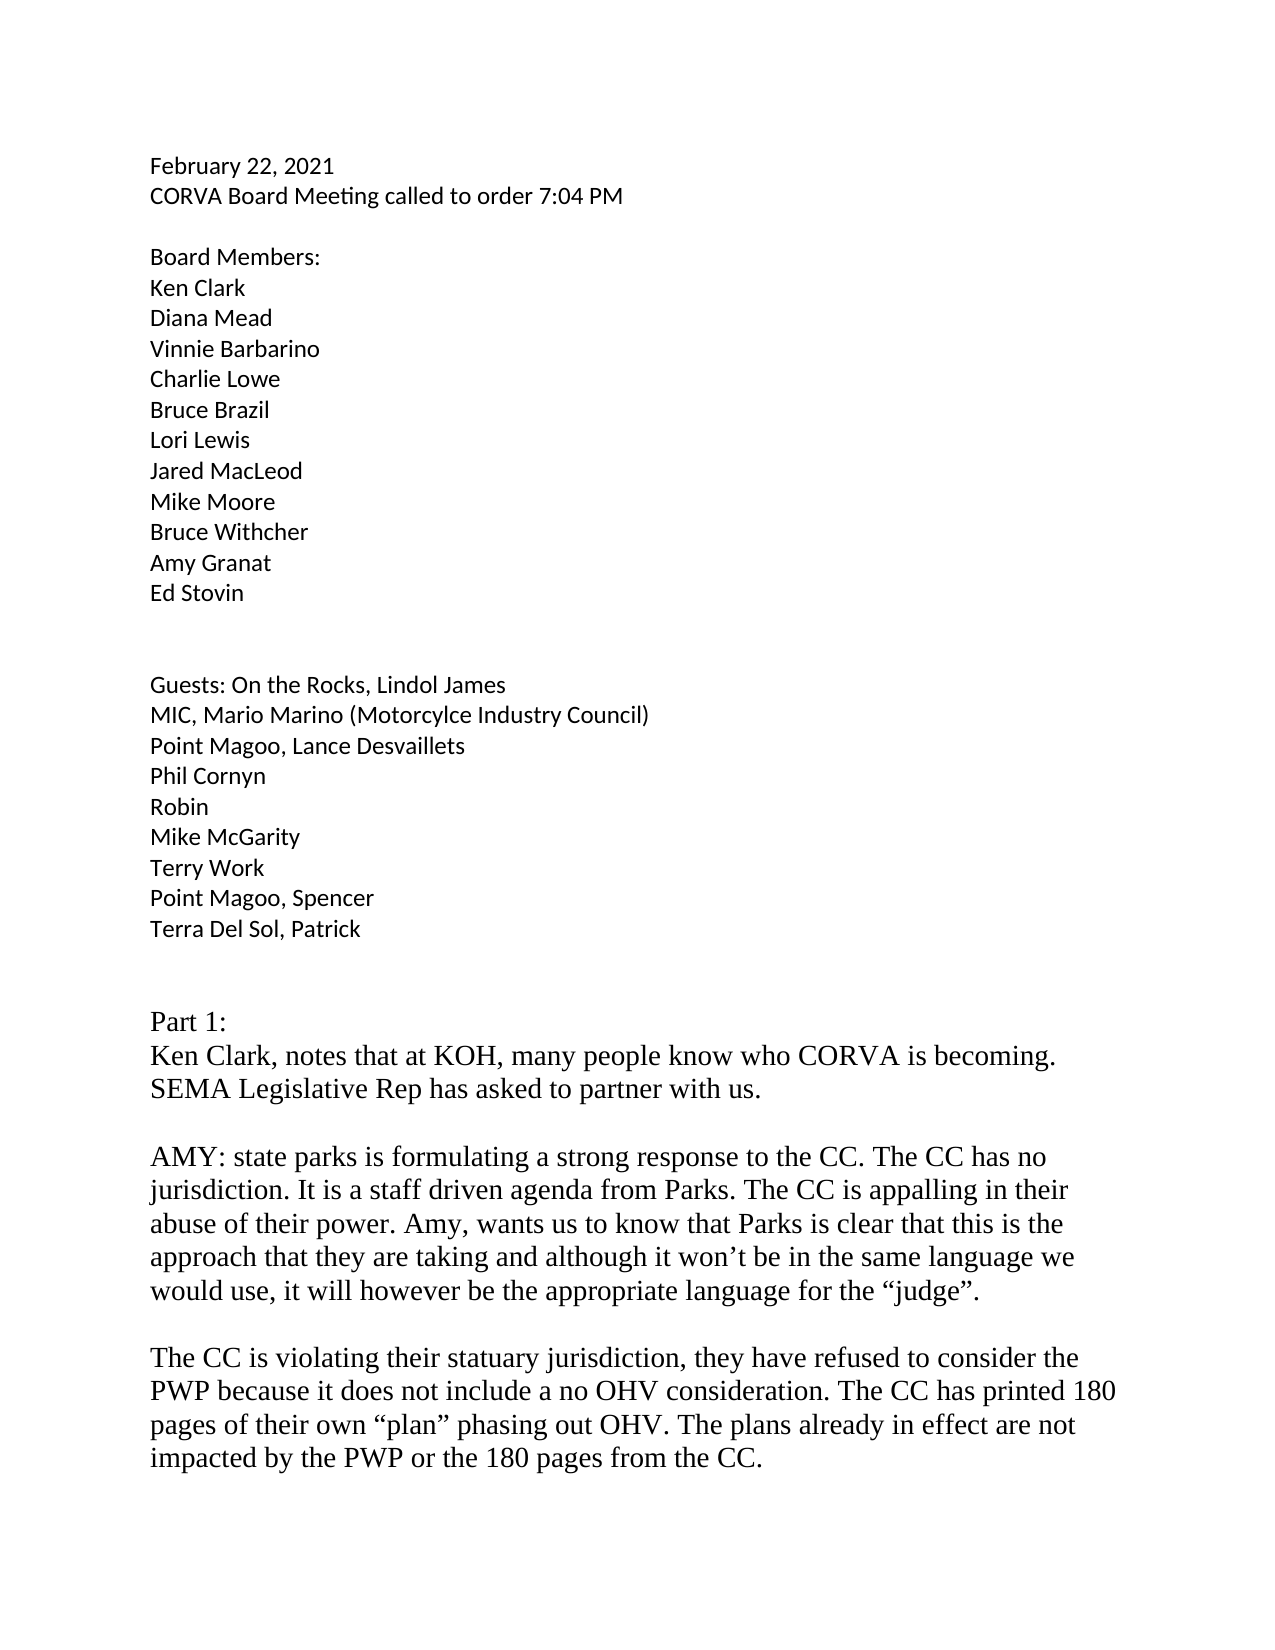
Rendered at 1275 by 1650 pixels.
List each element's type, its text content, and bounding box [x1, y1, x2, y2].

text Terry Work [150, 852, 1125, 882]
text Bruce Withcher [150, 516, 1125, 547]
text February 22, 2021 [150, 150, 1125, 181]
text Jared MacLeod [150, 455, 1125, 486]
subtitle AMY: state parks is formulating a strong response to the CC. The CC has no jurisdiction. It is a staff driven agenda from Parks. The CC is appalling in their abuse of their power. Amy, wants us to know that Parks is clear that this is the approach that they are taking and although it won’t be in the same language we would use, it will however be the appropriate language for the “judge”. [150, 1139, 1125, 1306]
text Terra Del Sol, Patrick [150, 913, 1125, 943]
text Point Magoo, Spencer [150, 882, 1125, 913]
text Board Members: [150, 242, 1125, 272]
text Ed Stovin [150, 577, 1125, 608]
text Phil Cornyn [150, 760, 1125, 791]
text Amy Granat [150, 547, 1125, 577]
subtitle Ken Clark, notes that at KOH, many people know who CORVA is becoming. SEMA Legislative Rep has asked to partner with us. [150, 1038, 1125, 1105]
text Robin [150, 791, 1125, 821]
text MIC, Mario Marino (Motorcylce Industry Council) [150, 699, 1125, 730]
text CORVA Board Meeting called to order 7:04 PM [150, 181, 1125, 211]
text Ken Clark [150, 272, 1125, 303]
text Lori Lewis [150, 425, 1125, 455]
text Mike Moore [150, 486, 1125, 516]
text Mike McGarity [150, 821, 1125, 852]
text Diana Mead [150, 303, 1125, 333]
text Guests: On the Rocks, Lindol James [150, 669, 1125, 699]
text Point Magoo, Lance Desvaillets [150, 730, 1125, 760]
text Charlie Lowe [150, 364, 1125, 394]
subtitle The CC is violating their statuary jurisdiction, they have refused to consider the PWP because it does not include a no OHV consideration. The CC has printed 180 pages of their own “plan” phasing out OHV. The plans already in effect are not impacted by the PWP or the 180 pages from the CC. [150, 1340, 1125, 1474]
text Vinnie Barbarino [150, 333, 1125, 364]
text Bruce Brazil [150, 394, 1125, 425]
subtitle Part 1: [150, 1004, 1125, 1038]
